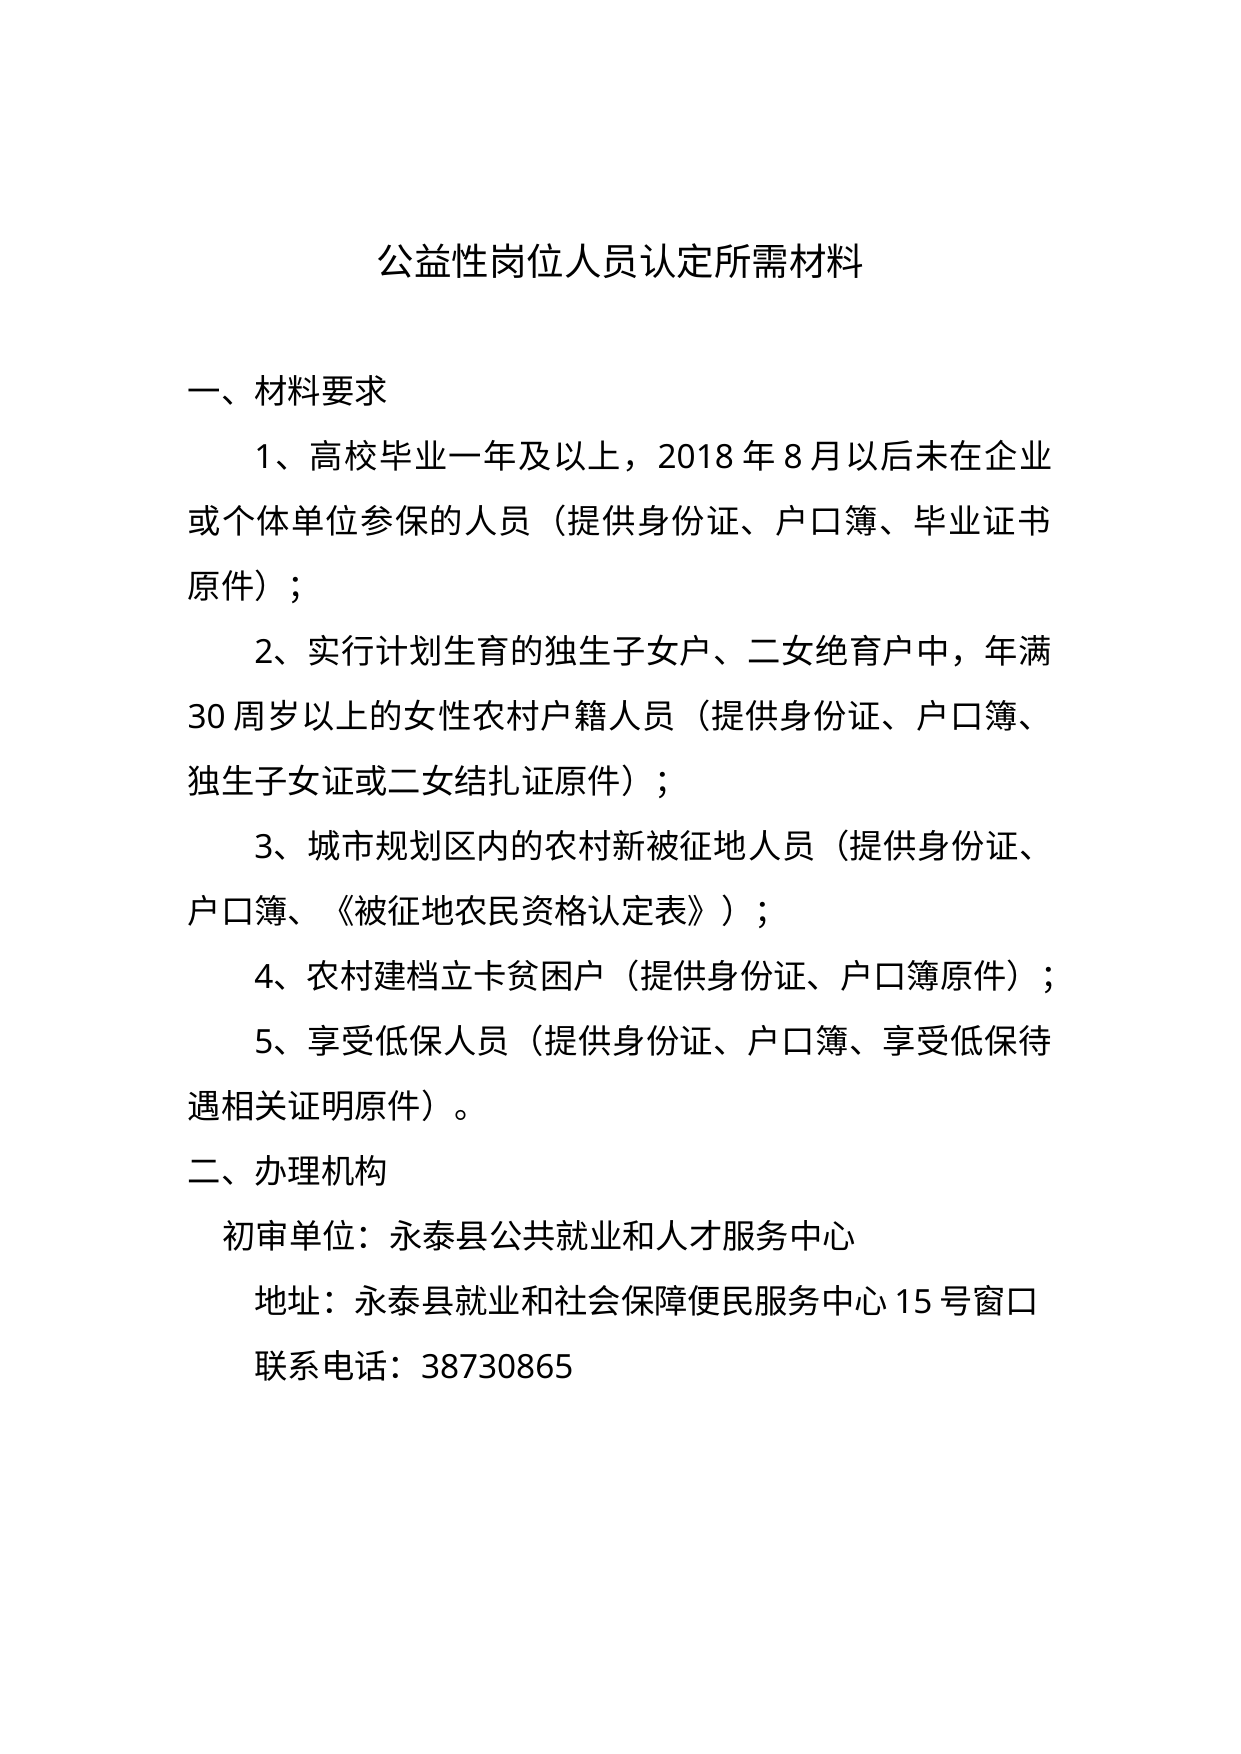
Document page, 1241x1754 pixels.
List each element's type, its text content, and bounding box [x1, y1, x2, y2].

text 5、享受低保人员（提供身份证、户口簿、享受低保待遇相关证明原件）。 [187, 1007, 1053, 1137]
text 2、实行计划生育的独生子女户、二女绝育户中，年满30周岁以上的女性农村户籍人员（提供身份证、户口簿、独生子女证或二女结扎证原件）； [187, 617, 1053, 812]
text 4、农村建档立卡贫困户（提供身份证、户口簿原件）； [187, 942, 1053, 1007]
text 二、办理机构 [187, 1137, 1053, 1202]
text 初审单位：永泰县公共就业和人才服务中心 [187, 1202, 1053, 1267]
text 公益性岗位人员认定所需材料 [187, 227, 1053, 292]
text 一、材料要求 [187, 357, 1053, 422]
text 3、城市规划区内的农村新被征地人员（提供身份证、户口簿、《被征地农民资格认定表》）； [187, 812, 1053, 942]
text 1、高校毕业一年及以上，2018年8月以后未在企业或个体单位参保的人员（提供身份证、户口簿、毕业证书原件）； [187, 422, 1053, 617]
text 联系电话：38730865 [187, 1332, 1053, 1397]
text 地址：永泰县就业和社会保障便民服务中心15号窗口 [187, 1267, 1053, 1332]
